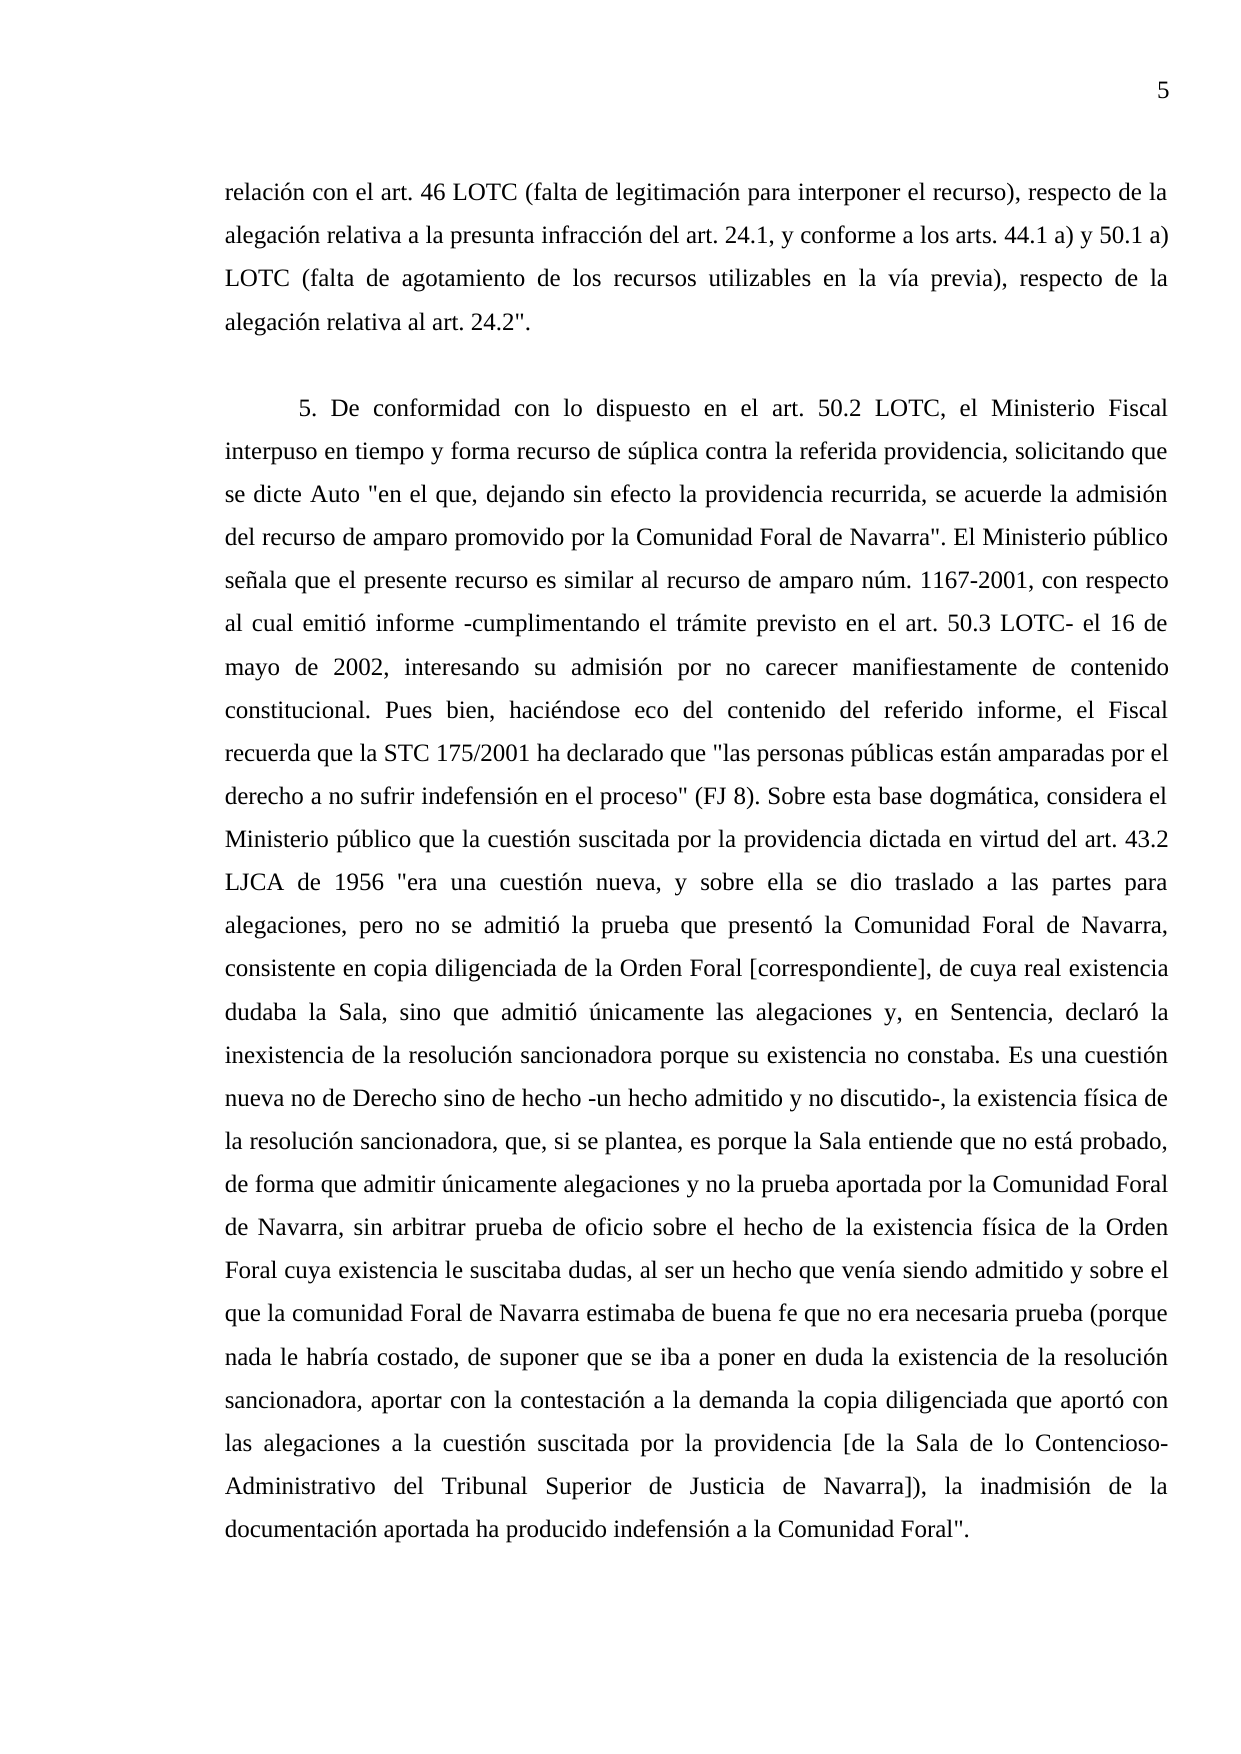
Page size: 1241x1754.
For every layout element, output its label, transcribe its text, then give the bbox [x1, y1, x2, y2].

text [224, 177, 1169, 335]
text 5. De conformidad con lo dispuesto en el art. 50.2 LOTC, el Ministerio Fiscal interpuso en tiempo y forma recurso de súplica contra la referida providencia, solicitando que se dicte Auto "en el que, dejando sin efecto la providencia recurrida, se acuerde la admisión del recurso de amparo promovido por la Comunidad Foral de Navarra". El Ministerio público señala que el presente recurso es similar al recurso de amparo núm. 1167-2001, con respecto al cual emitió informe -cumplimentando el trámite previsto en el art. 50.3 LOTC- el 16 de mayo de 2002, interesando su admisión por no carecer manifiestamente de contenido constitucional. Pues bien, haciéndose eco del contenido del referido informe, el Fiscal recuerda que la STC 175/2001 ha declarado que "las personas públicas están amparadas por el derecho a no sufrir indefensión en el proceso" (FJ 8). Sobre esta base dogmática, considera el Ministerio público que la cuestión suscitada por la providencia dictada en virtud del art. 43.2 LJCA de 1956 "era una cuestión nueva, y sobre ella se dio traslado a las partes para alegaciones, pero no se admitió la prueba que presentó la Comunidad Foral de Navarra, consistente en copia diligenciada de la Orden Foral [correspondiente], de cuya real existencia dudaba la Sala, sino que admitió únicamente las alegaciones y, en Sentencia, declaró la inexistencia de la resolución sancionadora porque su existencia no constaba. Es una cuestión nueva no de Derecho sino de hecho -un hecho admitido y no discutido-, la existencia física de la resolución sancionadora, que, si se plantea, es porque la Sala entiende que no está probado, de forma que admitir únicamente alegaciones y no la prueba aportada por la Comunidad Foral de Navarra, sin arbitrar prueba de oficio sobre el hecho de la existencia física de la Orden Foral cuya existencia le suscitaba dudas, al ser un hecho que venía siendo admitido y sobre el que la comunidad Foral de Navarra estimaba de buena fe que no era necesaria prueba (porque nada le habría costado, de suponer que se iba a poner en duda la existencia de la resolución sancionadora, aportar con la contestación a la demanda la copia diligenciada que aportó con las alegaciones a la cuestión suscitada por la providencia [de la Sala de lo Contencioso- Administrativo del Tribunal Superior de Justicia de Navarra]), la inadmisión de la documentación aportada ha producido indefensión a la Comunidad Foral". [224, 393, 1169, 1543]
